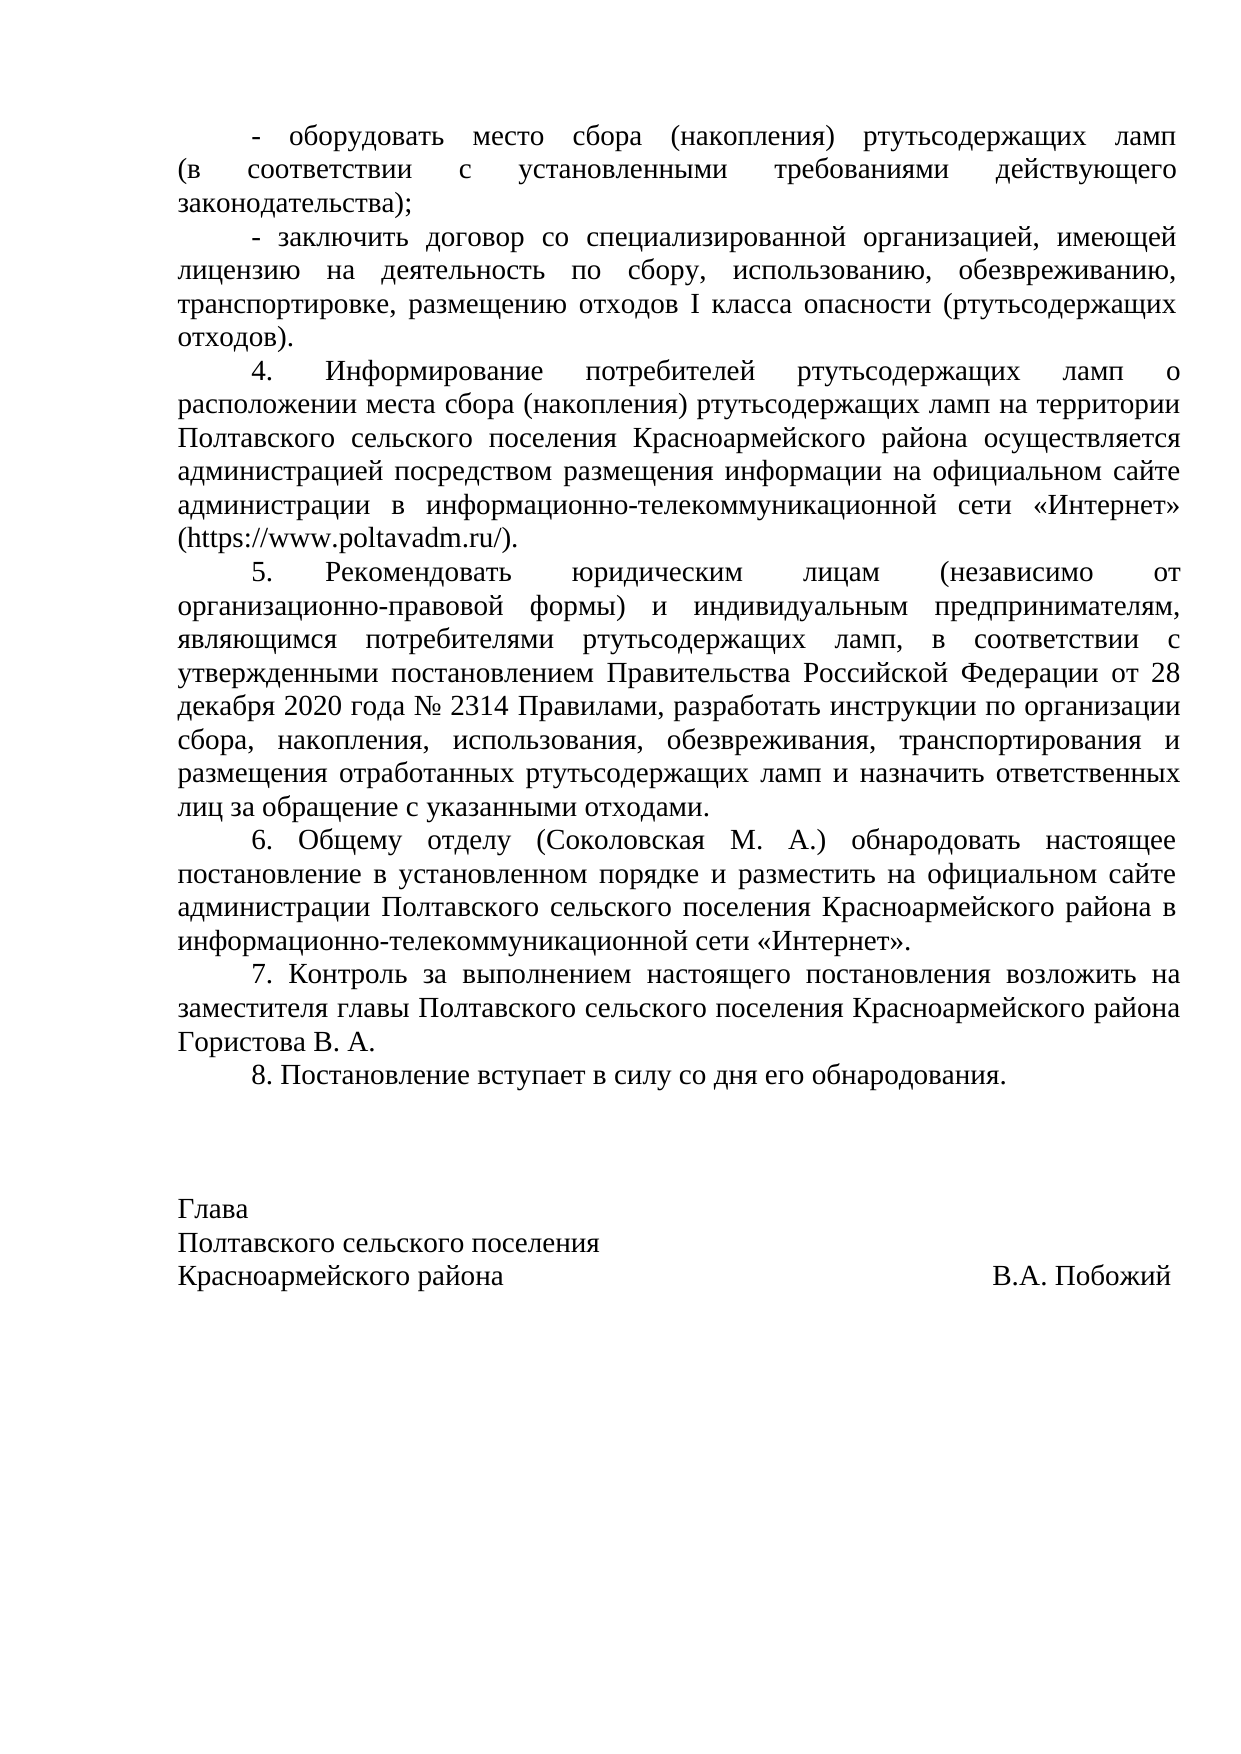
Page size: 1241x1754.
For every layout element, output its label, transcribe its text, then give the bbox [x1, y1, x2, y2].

list Информирование потребителей ртутьсодержащих ламп о расположении места сбора (накопления) ртутьсодержащих ламп на территории Полтавского сельского поселения Красноармейского района осуществляется администрацией посредством размещения информации на официальном сайте администрации в информационно-телекоммуникационной сети «Интернет» (https://www.poltavadm.ru/). [177, 353, 1181, 554]
text 6. Общему отделу (Соколовская М. А.) обнародовать настоящее постановление в установленном порядке и разместить на официальном сайте администрации Полтавского сельского поселения Красноармейского района в информационно-телекоммуникационной сети «Интернет». [177, 822, 1177, 957]
list - оборудовать место сбора (накопления) ртутьсодержащих ламп (в соответствии с установленными требованиями действующего законодательства); [177, 118, 1177, 219]
list Рекомендовать юридическим лицам (независимо от организационно-правовой формы) и индивидуальным предпринимателям, являющимся потребителями ртутьсодержащих ламп, в соответствии с утвержденными постановлением Правительства Российской Федерации от 28 декабря 2020 года № 2314 Правилами, разработать инструкции по организации сбора, накопления, использования, обезвреживания, транспортирования и размещения отработанных ртутьсодержащих ламп и назначить ответственных лиц за обращение с указанными отходами. [177, 554, 1181, 822]
list - заключить договор со специализированной организацией, имеющей лицензию на деятельность по сбору, использованию, обезвреживанию, транспортировке, размещению отходов I класса опасности (ртутьсодержащих отходов). [177, 219, 1177, 353]
text Красноармейского района В.А. Побожий [177, 1258, 1181, 1292]
text Глава [177, 1191, 1181, 1225]
text Полтавского сельского поселения [177, 1225, 1181, 1258]
text 8. Постановление вступает в силу со дня его обнародования. [177, 1057, 1181, 1091]
text 7. Контроль за выполнением настоящего постановления возложить на заместителя главы Полтавского сельского поселения Красноармейского района Гористова В. А. [177, 957, 1181, 1057]
